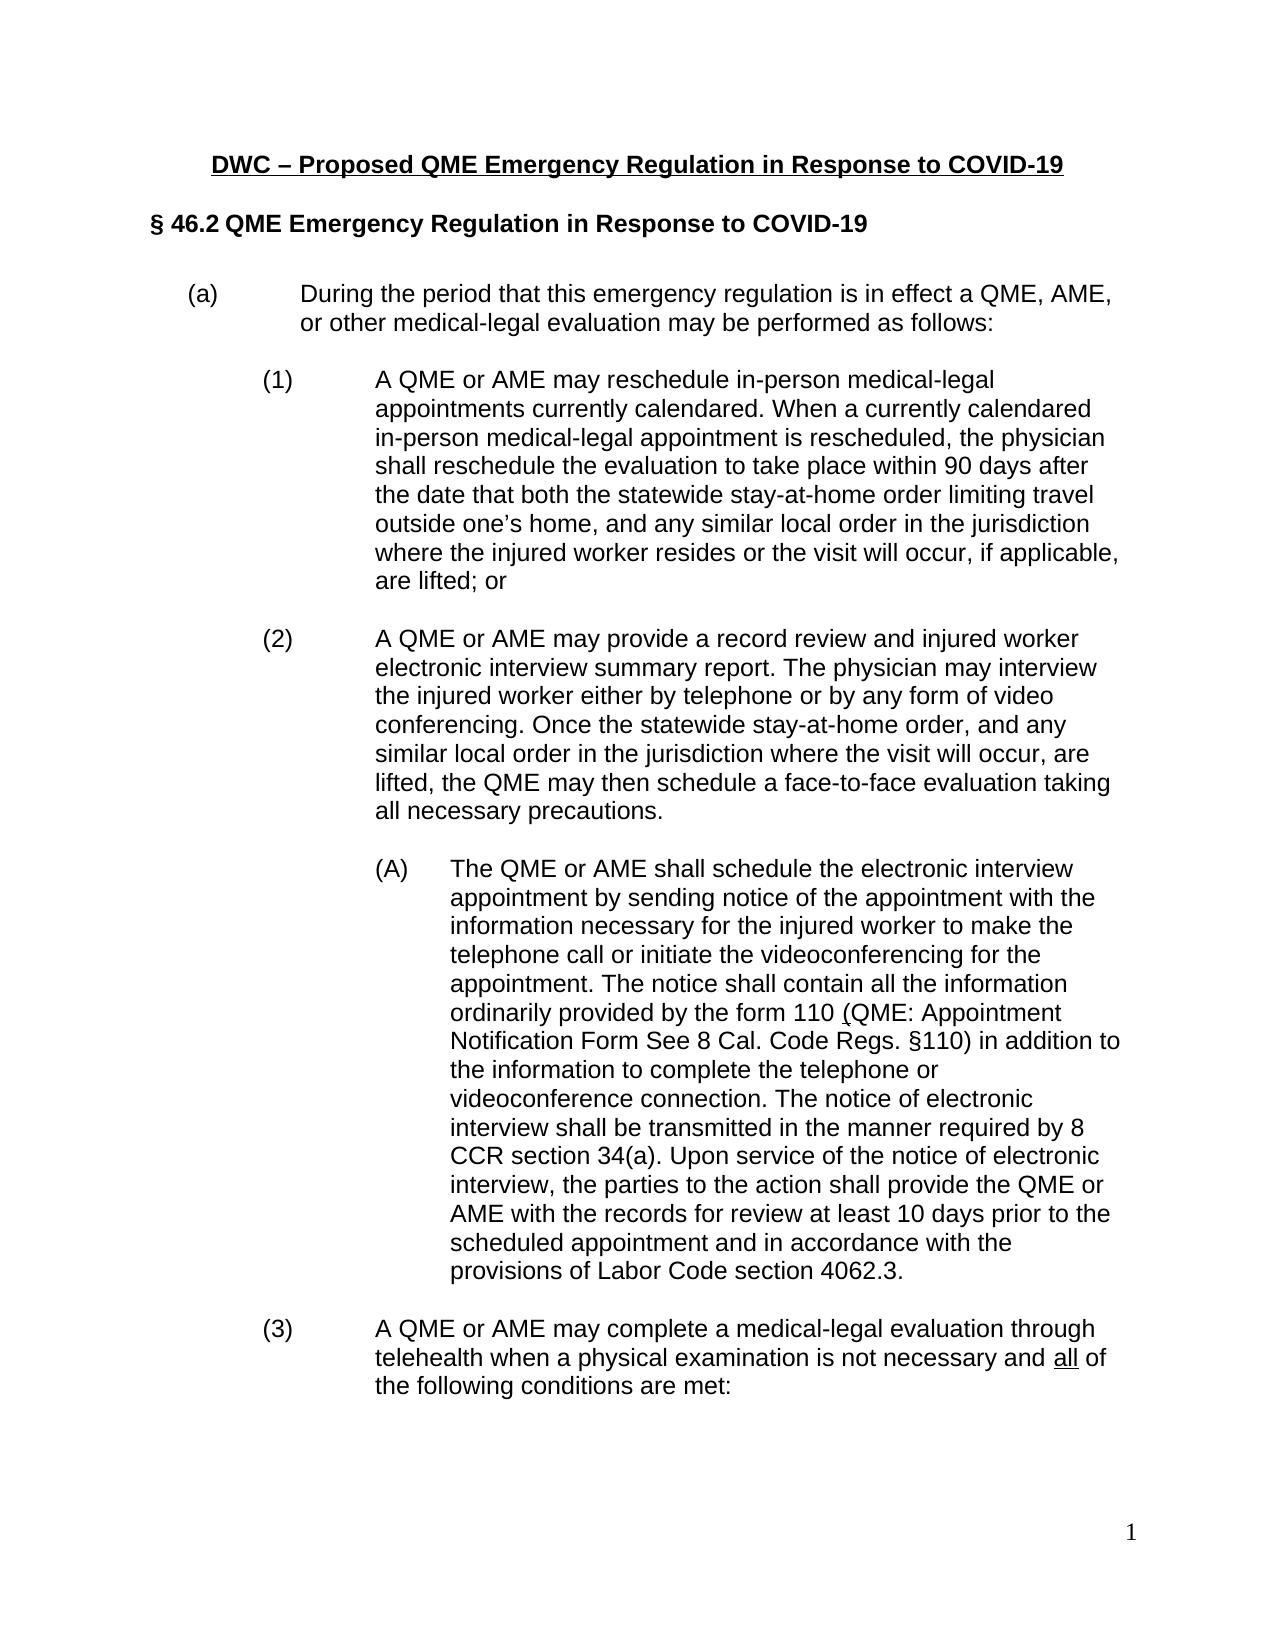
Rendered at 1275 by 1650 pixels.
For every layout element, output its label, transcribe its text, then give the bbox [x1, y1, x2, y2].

list § 46.2 QME Emergency Regulation in Response to COVID-19 [150, 209, 1125, 237]
list A QME or AME may complete a medical-legal evaluation through telehealth when a physical examination is not necessary and all of the following conditions are met: [262, 1314, 1125, 1400]
list A QME or AME may provide a record review and injured worker electronic interview summary report. The physician may interview the injured worker either by telephone or by any form of video conferencing. Once the statewide stay-at-home order, and any similar local order in the jurisdiction where the visit will occur, are lifted, the QME may then schedule a face-to-face evaluation taking all necessary precautions. [262, 624, 1125, 825]
text DWC – Proposed QME Emergency Regulation in Response to COVID-19 [150, 150, 1125, 179]
list A QME or AME may reschedule in-person medical-legal appointments currently calendared. When a currently calendared in-person medical-legal appointment is rescheduled, the physician shall reschedule the evaluation to take place within 90 days after the date that both the statewide stay-at-home order limiting travel outside one’s home, and any similar local order in the jurisdiction where the injured worker resides or the visit will occur, if applicable, are lifted; or [262, 365, 1125, 595]
text (a) During the period that this emergency regulation is in effect a QME, AME, or other medical-legal evaluation may be performed as follows: [187, 279, 1125, 336]
list The QME or AME shall schedule the electronic interview appointment by sending notice of the appointment with the information necessary for the injured worker to make the telephone call or initiate the videoconferencing for the appointment. The notice shall contain all the information ordinarily provided by the form 110 (QME: Appointment Notification Form See 8 Cal. Code Regs. §110) in addition to the information to complete the telephone or videoconference connection. The notice of electronic interview shall be transmitted in the manner required by 8 CCR section 34(a). Upon service of the notice of electronic interview, the parties to the action shall provide the QME or AME with the records for review at least 10 days prior to the scheduled appointment and in accordance with the provisions of Labor Code section 4062.3. [375, 854, 1125, 1285]
